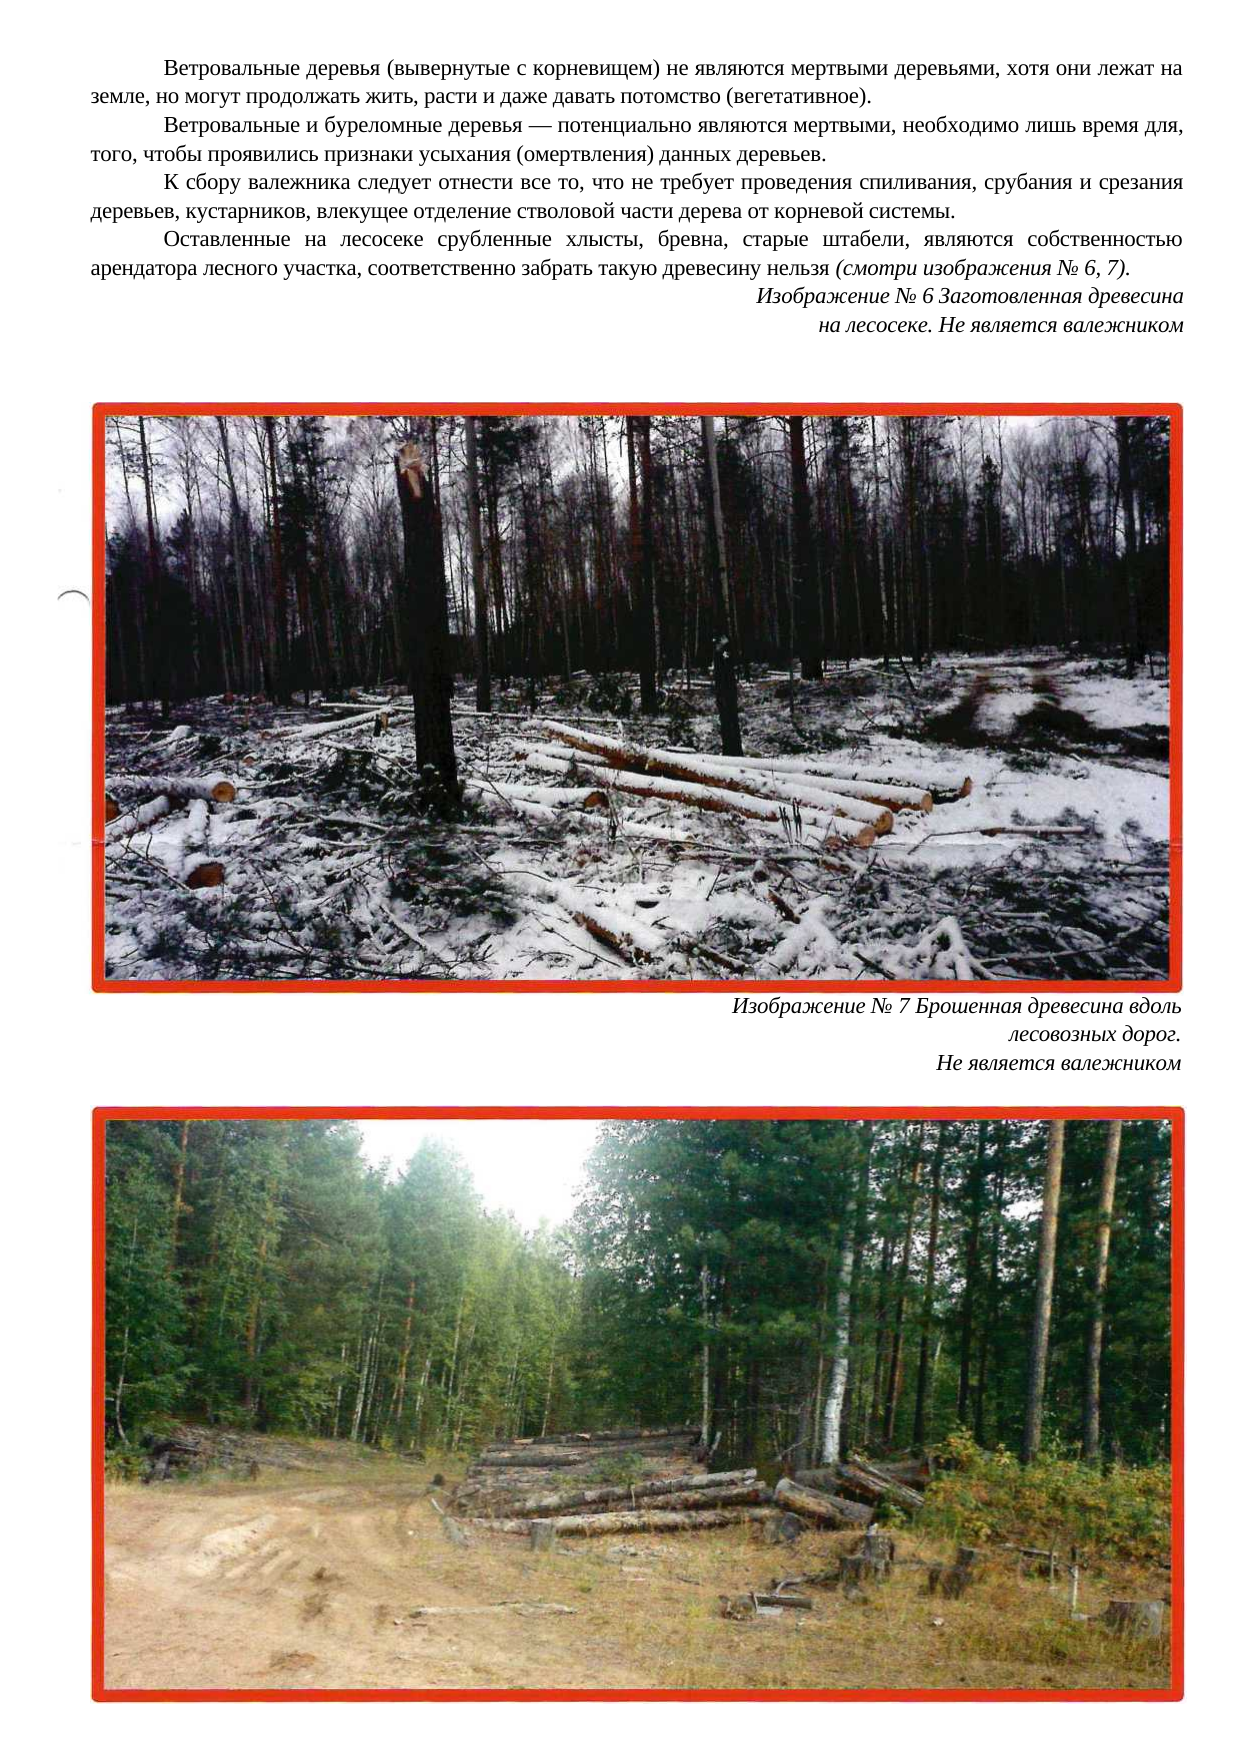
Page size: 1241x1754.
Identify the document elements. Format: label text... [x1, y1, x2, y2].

text Изображение № 6 Заготовленная древесина на лесосеке. Не является валежником [740, 281, 1184, 338]
text Изображение № 7 Брошенная древесина вдоль лесовозных дорог. [686, 990, 1181, 1047]
picture [90, 1105, 1187, 1704]
text Ветровальные и буреломные деревья — потенциально являются мертвыми, необходимо лишь время для, того, чтобы проявились признаки усыхания (омертвления) данных деревьев. [90, 110, 1184, 167]
text Оставленные на лесосеке срубленные хлысты, бревна, старые штабели, являются собственностью арендатора лесного участка, соответственно забрать такую древесину нельзя (смотри изображения № 6, 7). [90, 224, 1184, 281]
text К сбору валежника следует отнести все то, что не требует проведения спиливания, срубания и срезания деревьев, кустарников, влекущее отделение стволовой части дерева от корневой системы. [90, 167, 1184, 224]
text Не является валежником [686, 1047, 1181, 1076]
text Ветровальные деревья (вывернутые с корневищем) не являются мертвыми деревьями, хотя они лежат на земле, но могут продолжать жить, расти и даже давать потомство (вегетативное). [90, 53, 1184, 110]
picture [57, 402, 1184, 996]
